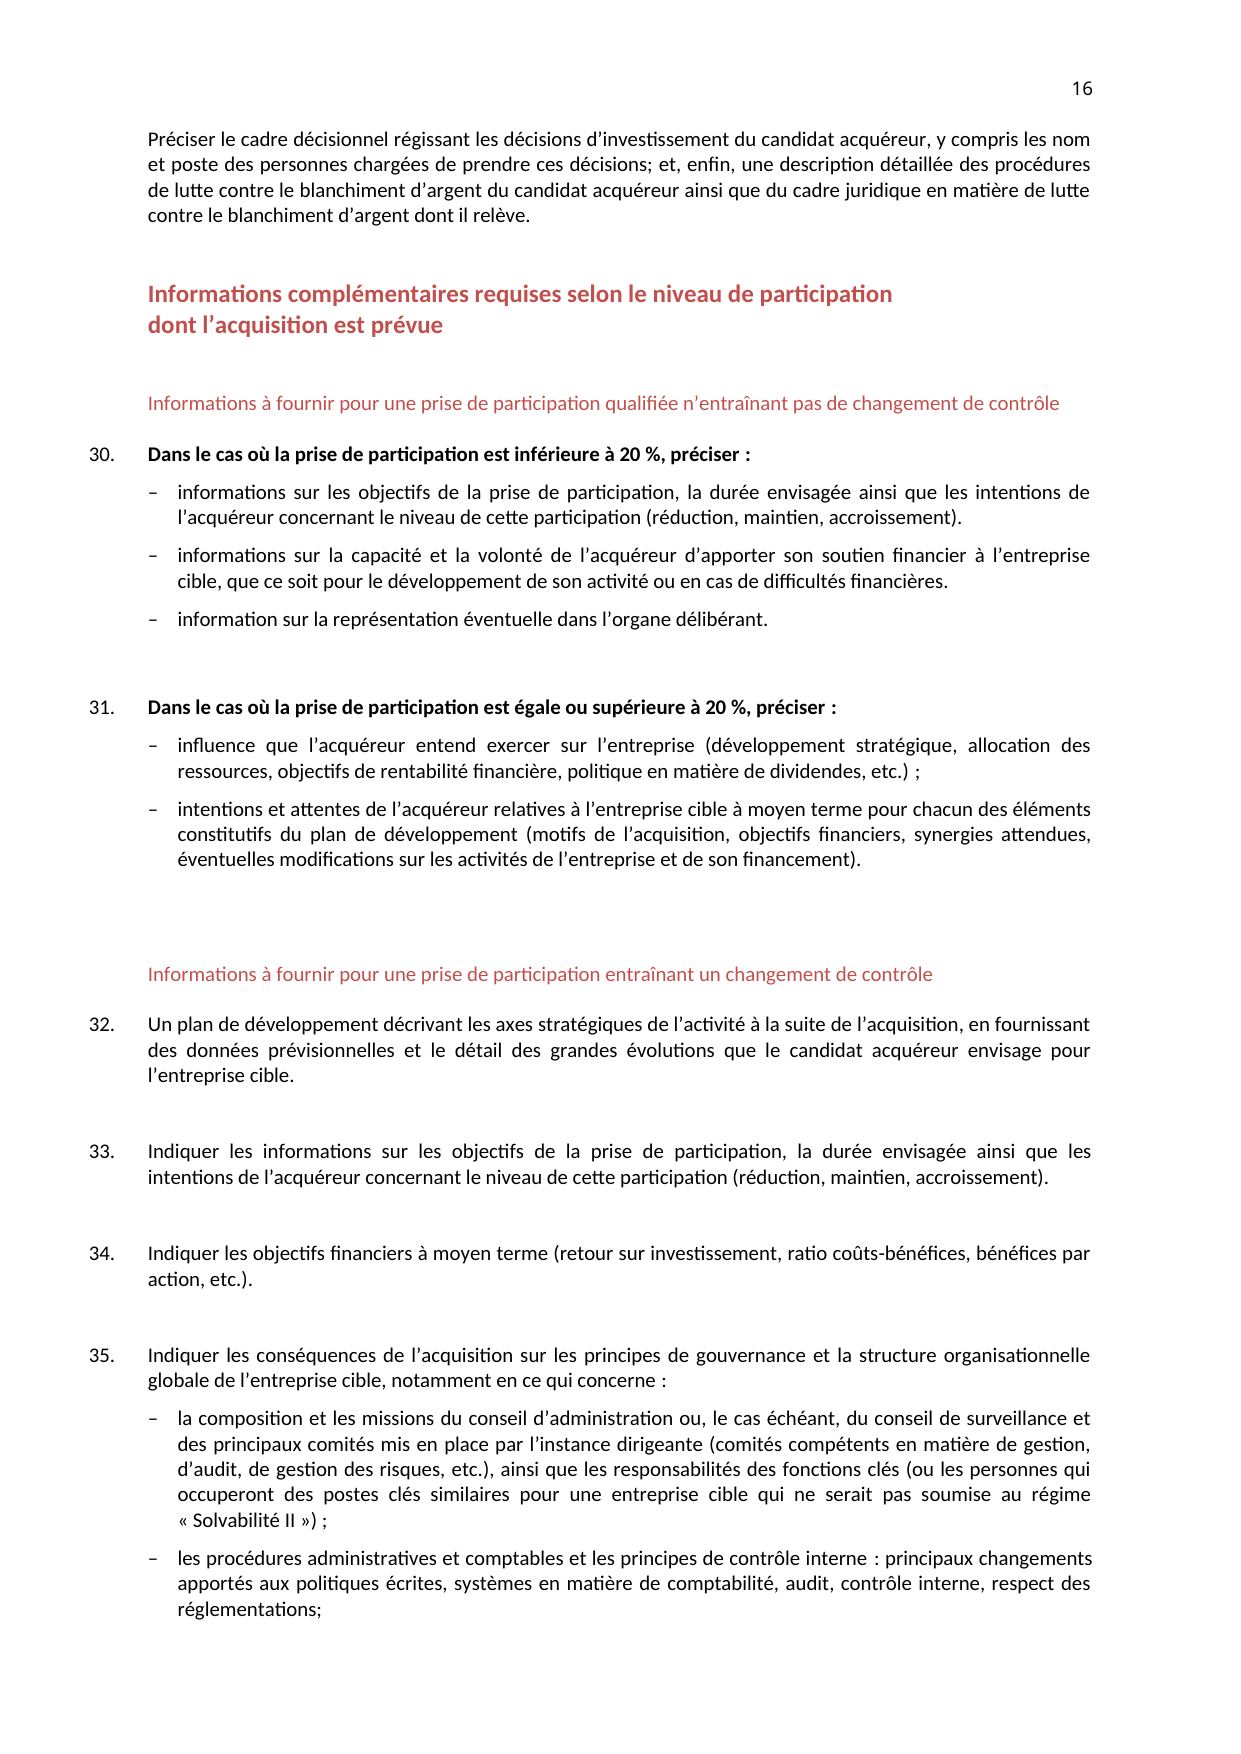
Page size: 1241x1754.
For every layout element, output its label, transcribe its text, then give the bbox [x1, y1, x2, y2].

list les procédures administratives et comptables et les principes de contrôle interne : principaux changements apportés aux politiques écrites, systèmes en matière de comptabilité, audit, contrôle interne, respect des réglementations; [148, 1545, 1093, 1621]
list Dans le cas où la prise de participation est égale ou supérieure à 20 %, préciser : [89, 694, 1093, 720]
list la composition et les missions du conseil d’administration ou, le cas échéant, du conseil de surveillance et des principaux comités mis en place par l’instance dirigeante (comités compétents en matière de gestion, d’audit, de gestion des risques, etc.), ainsi que les responsabilités des fonctions clés (ou les personnes qui occuperont des postes clés similaires pour une entreprise cible qui ne serait pas soumise au régime « Solvabilité II ») ; [148, 1405, 1093, 1532]
list Indiquer les conséquences de l’acquisition sur les principes de gouvernance et la structure organisationnelle globale de l’entreprise cible, notamment en ce qui concerne : [89, 1342, 1093, 1393]
list Indiquer les objectifs financiers à moyen terme (retour sur investissement, ratio coûts-bénéfices, bénéfices par action, etc.). [89, 1240, 1093, 1291]
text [148, 126, 1093, 228]
list intentions et attentes de l’acquéreur relatives à l’entreprise cible à moyen terme pour chacun des éléments constitutifs du plan de développement (motifs de l’acquisition, objectifs financiers, synergies attendues, éventuelles modifications sur les activités de l’entreprise et de son financement). [148, 796, 1093, 872]
list information sur la représentation éventuelle dans l’organe délibérant. [148, 606, 1093, 631]
list influence que l’acquéreur entend exercer sur l’entreprise (développement stratégique, allocation des ressources, objectifs de rentabilité financière, politique en matière de dividendes, etc.) ; [148, 732, 1093, 783]
list informations sur les objectifs de la prise de participation, la durée envisagée ainsi que les intentions de l’acquéreur concernant le niveau de cette participation (réduction, maintien, accroissement). [148, 479, 1093, 530]
list Un plan de développement décrivant les axes stratégiques de l’activité à la suite de l’acquisition, en fournissant des données prévisionnelles et le détail des grandes évolutions que le candidat acquéreur envisage pour l’entreprise cible. [89, 1012, 1093, 1088]
text Informations à fournir pour une prise de participation entraînant un changement de contrôle [148, 961, 1093, 986]
list Dans le cas où la prise de participation est inférieure à 20 %, préciser : [89, 441, 1093, 467]
list Indiquer les informations sur les objectifs de la prise de participation, la durée envisagée ainsi que les intentions de l’acquéreur concernant le niveau de cette participation (réduction, maintien, accroissement). [89, 1139, 1093, 1189]
text Informations complémentaires requises selon le niveau de participation dont l’acquisition est prévue [148, 278, 1093, 339]
list informations sur la capacité et la volonté de l’acquéreur d’apporter son soutien financier à l’entreprise cible, que ce soit pour le développement de son activité ou en cas de difficultés financières. [148, 542, 1093, 593]
text Informations à fournir pour une prise de participation qualifiée n’entraînant pas de changement de contrôle [148, 390, 1093, 416]
